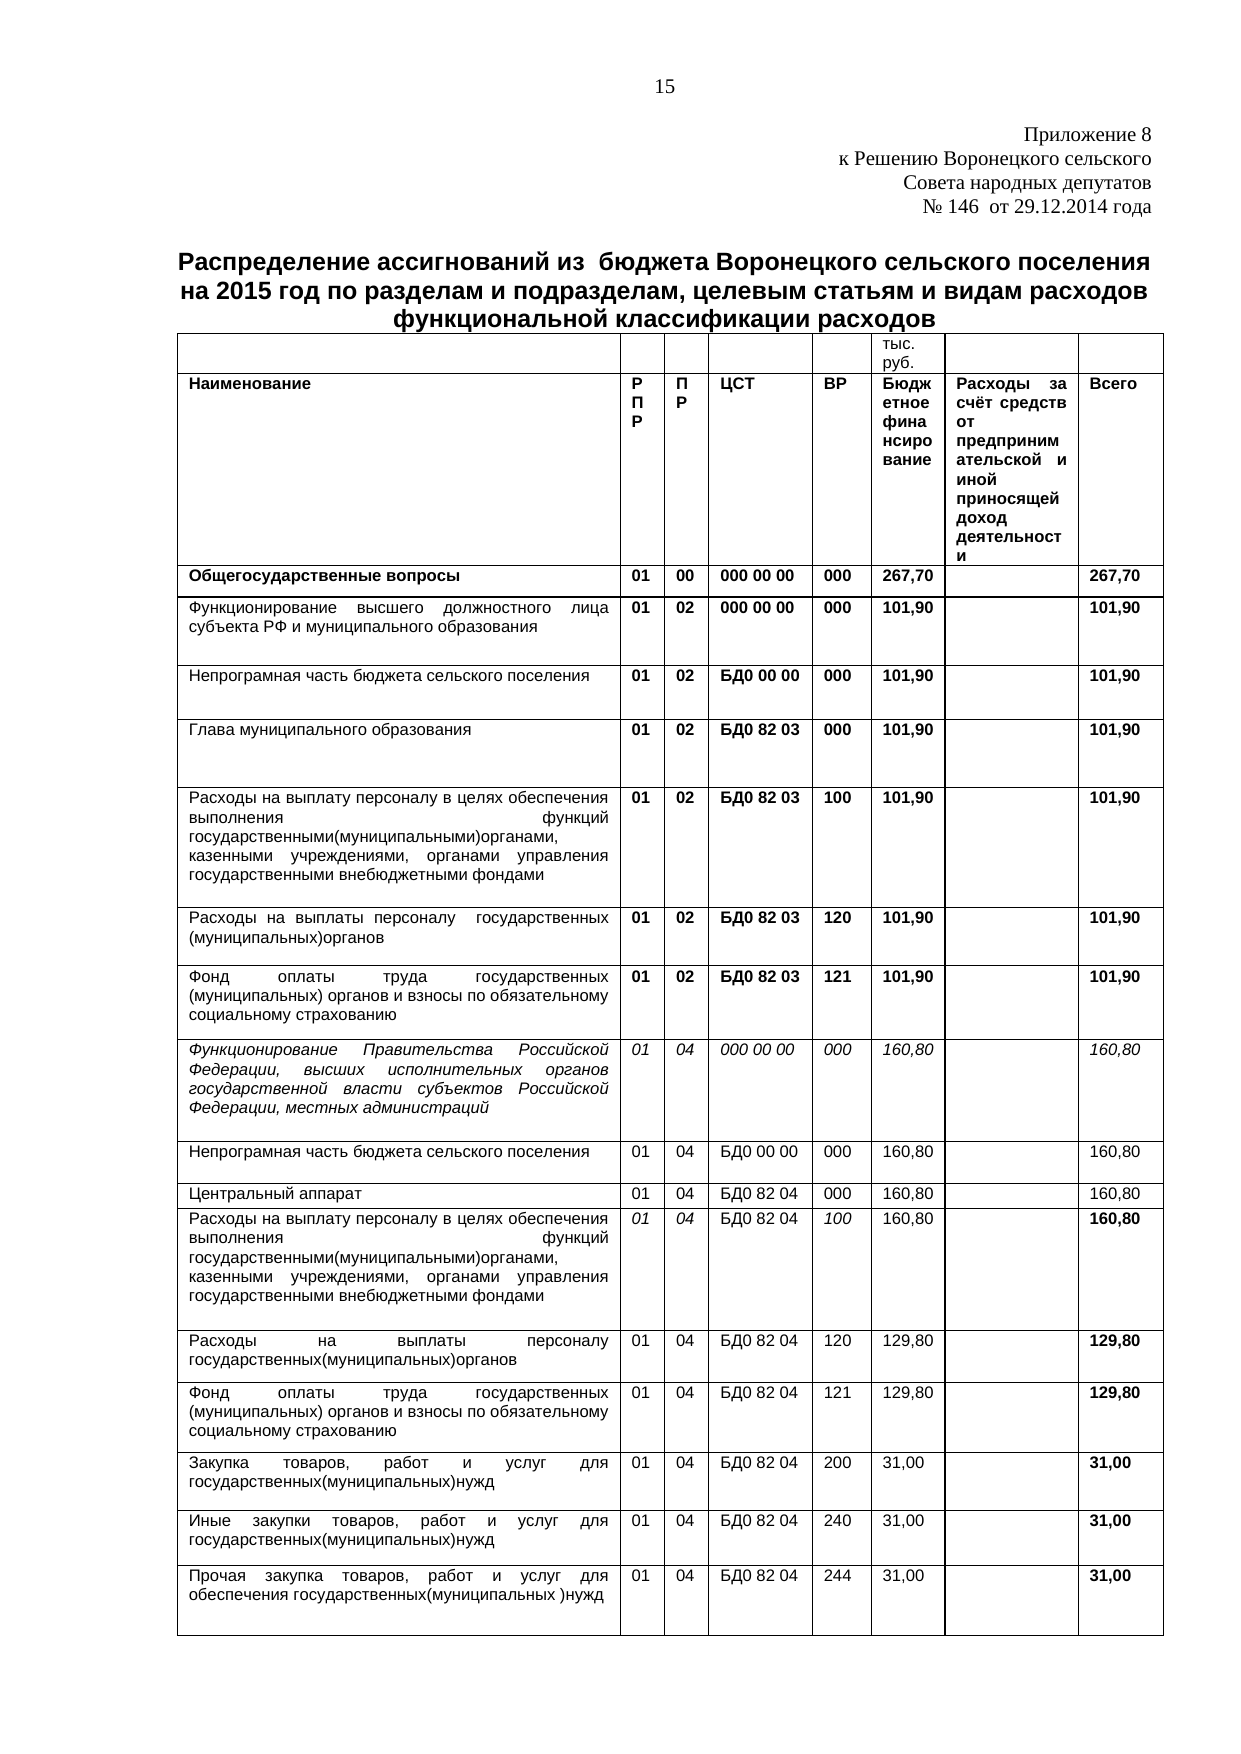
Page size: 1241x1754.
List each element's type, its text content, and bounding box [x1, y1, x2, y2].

table_cell [946, 788, 1078, 907]
table_cell 02 [665, 788, 708, 907]
table_cell ЦСТ [709, 374, 812, 565]
table_cell БД0 82 04 [709, 1511, 812, 1565]
table_cell 160,80 [1079, 1184, 1163, 1208]
table_cell 00 [665, 566, 708, 596]
table_cell 101,90 [872, 908, 944, 965]
table_cell БД0 82 04 [709, 1383, 812, 1452]
table_cell ПР [665, 374, 708, 565]
table_cell 01 [621, 566, 664, 596]
table_cell 01 [621, 966, 664, 1039]
table_cell 04 [665, 1383, 708, 1452]
table_cell БД0 82 04 [709, 1453, 812, 1510]
table_cell 129,80 [1079, 1383, 1163, 1452]
table_cell Общегосударственные вопросы [178, 566, 620, 596]
table_cell 267,70 [872, 566, 944, 596]
table_header [946, 334, 1078, 372]
table_cell [946, 1331, 1078, 1382]
table_cell 101,90 [1079, 966, 1163, 1039]
table_cell БД0 00 00 [709, 1142, 812, 1183]
table_cell 121 [813, 966, 871, 1039]
table_cell [946, 666, 1078, 718]
table_cell 101,90 [872, 598, 944, 665]
table_cell 02 [665, 720, 708, 787]
table_cell [946, 566, 1078, 596]
table_cell [946, 1040, 1078, 1141]
table_cell Непрограмная часть бюджета сельского поселения [178, 1142, 620, 1183]
table_cell БД0 82 04 [709, 1184, 812, 1208]
table_cell Расходы на выплаты персоналу государственных(муниципальных)органов [178, 1331, 620, 1382]
text № 146 от 29.12.2014 года [177, 194, 1152, 218]
table_cell 01 [621, 788, 664, 907]
table_cell [946, 1383, 1078, 1452]
table_cell Прочая закупка товаров, работ и услуг для обеспечения государственных(муниципальных )нужд [178, 1566, 620, 1634]
table_cell Расходы на выплаты персоналу государственных (муниципальных)органов [178, 908, 620, 965]
table_cell БД0 82 04 [709, 1331, 812, 1382]
table_header [178, 334, 620, 372]
table_cell БД0 82 03 [709, 720, 812, 787]
table_cell 04 [665, 1331, 708, 1382]
table_cell БД0 82 04 [709, 1566, 812, 1634]
table_cell РПР [621, 374, 664, 565]
table_cell 31,00 [1079, 1511, 1163, 1565]
table_cell 120 [813, 1331, 871, 1382]
table_cell 000 00 00 [709, 598, 812, 665]
table_cell 000 00 00 [709, 566, 812, 596]
table_cell 129,80 [872, 1383, 944, 1452]
table_cell Глава муниципального образования [178, 720, 620, 787]
table_cell Иные закупки товаров, работ и услуг для государственных(муниципальных)нужд [178, 1511, 620, 1565]
table_cell 01 [621, 1040, 664, 1141]
table_cell [946, 1566, 1078, 1634]
table_cell 04 [665, 1566, 708, 1634]
table_cell 04 [665, 1511, 708, 1565]
table_cell [946, 908, 1078, 965]
table_cell Центральный аппарат [178, 1184, 620, 1208]
table_cell Фонд оплаты труда государственных (муниципальных) органов и взносы по обязательному социальному страхованию [178, 966, 620, 1039]
table_cell 160,80 [1079, 1142, 1163, 1183]
table_cell 01 [621, 598, 664, 665]
text к Решению Воронецкого сельского [177, 146, 1152, 170]
table_cell 101,90 [872, 666, 944, 718]
text Распределение ассигнований из бюджета Воронецкого сельского поселения на 2015 год по разделам и подразделам, целевым статьям и видам расходов функциональной классификации расходов [177, 247, 1152, 333]
table_cell Непрограмная часть бюджета сельского поселения [178, 666, 620, 718]
table_cell 000 [813, 598, 871, 665]
table_cell Расходы на выплату персоналу в целях обеспечения выполнения функций государственными(муниципальными)органами, казенными учреждениями, органами управления государственными внебюджетными фондами [178, 1209, 620, 1330]
table_cell [946, 598, 1078, 665]
table_cell БД0 82 03 [709, 788, 812, 907]
table_cell Расходы за счёт средств от предпринимательской и иной приносящей доход деятельности [946, 374, 1078, 565]
table_header [1079, 334, 1163, 372]
table_cell 101,90 [872, 966, 944, 1039]
table_cell [946, 720, 1078, 787]
table_cell Закупка товаров, работ и услуг для государственных(муниципальных)нужд [178, 1453, 620, 1510]
table_cell ВР [813, 374, 871, 565]
table_cell БД0 82 03 [709, 908, 812, 965]
table_cell 01 [621, 908, 664, 965]
table_header тыс. руб. [872, 334, 944, 372]
table_cell Бюджетное финансирование [872, 374, 944, 565]
text Приложение 8 [177, 122, 1152, 146]
table_cell 120 [813, 908, 871, 965]
table_cell Наименование [178, 374, 620, 565]
table_cell 100 [813, 1209, 871, 1330]
table_cell 02 [665, 966, 708, 1039]
table_cell 160,80 [872, 1040, 944, 1141]
table_cell 000 00 00 [709, 1040, 812, 1141]
table_cell 121 [813, 1383, 871, 1452]
table_cell 31,00 [872, 1453, 944, 1510]
table_cell 200 [813, 1453, 871, 1510]
table_cell Функционирование высшего должностного лица субъекта РФ и муниципального образования [178, 598, 620, 665]
table_cell 160,80 [1079, 1040, 1163, 1141]
table_cell 01 [621, 1453, 664, 1510]
table_cell 04 [665, 1142, 708, 1183]
table_cell 160,80 [872, 1209, 944, 1330]
table_cell 04 [665, 1040, 708, 1141]
table_cell БД0 00 00 [709, 666, 812, 718]
table_cell 01 [621, 720, 664, 787]
table_cell 000 [813, 566, 871, 596]
table_cell 31,00 [1079, 1566, 1163, 1634]
table_cell 01 [621, 666, 664, 718]
table_cell 000 [813, 666, 871, 718]
table_cell 129,80 [872, 1331, 944, 1382]
table_cell 000 [813, 720, 871, 787]
table_cell 000 [813, 1184, 871, 1208]
table_cell 31,00 [1079, 1453, 1163, 1510]
table_cell 01 [621, 1184, 664, 1208]
table_cell 02 [665, 908, 708, 965]
text Совета народных депутатов [177, 170, 1152, 194]
table_cell 02 [665, 598, 708, 665]
table_cell 31,00 [872, 1511, 944, 1565]
table_cell 01 [621, 1383, 664, 1452]
table_cell [946, 1184, 1078, 1208]
table_cell 160,80 [872, 1142, 944, 1183]
table_cell 101,90 [1079, 666, 1163, 718]
table_cell БД0 82 04 [709, 1209, 812, 1330]
table_cell Фонд оплаты труда государственных (муниципальных) органов и взносы по обязательному социальному страхованию [178, 1383, 620, 1452]
table_cell 000 [813, 1142, 871, 1183]
table_cell 02 [665, 666, 708, 718]
table_cell 240 [813, 1511, 871, 1565]
table_cell [946, 1453, 1078, 1510]
table_cell [946, 966, 1078, 1039]
table_cell 101,90 [872, 788, 944, 907]
table_cell 101,90 [1079, 788, 1163, 907]
table_cell 160,80 [872, 1184, 944, 1208]
table_cell 101,90 [1079, 720, 1163, 787]
table_cell Функционирование Правительства Российской Федерации, высших исполнительных органов государственной власти субъектов Российской Федерации, местных администраций [178, 1040, 620, 1141]
table_cell 04 [665, 1453, 708, 1510]
table_cell 101,90 [1079, 908, 1163, 965]
table_cell 244 [813, 1566, 871, 1634]
table_cell 101,90 [872, 720, 944, 787]
table_header [621, 334, 664, 372]
table_cell [946, 1511, 1078, 1565]
table_cell [946, 1142, 1078, 1183]
table_cell 01 [621, 1566, 664, 1634]
table_cell 01 [621, 1511, 664, 1565]
table_cell Всего [1079, 374, 1163, 565]
table_cell 160,80 [1079, 1209, 1163, 1330]
table_cell 129,80 [1079, 1331, 1163, 1382]
table_cell 01 [621, 1331, 664, 1382]
table_cell БД0 82 03 [709, 966, 812, 1039]
table_header [709, 334, 812, 372]
table_cell 267,70 [1079, 566, 1163, 596]
table_header [813, 334, 871, 372]
table_cell 04 [665, 1209, 708, 1330]
table_cell 01 [621, 1209, 664, 1330]
table_header [665, 334, 708, 372]
table_cell 04 [665, 1184, 708, 1208]
table_cell 01 [621, 1142, 664, 1183]
table_cell [946, 1209, 1078, 1330]
table_cell 000 [813, 1040, 871, 1141]
table_cell 31,00 [872, 1566, 944, 1634]
table_cell 100 [813, 788, 871, 907]
table_cell Расходы на выплату персоналу в целях обеспечения выполнения функций государственными(муниципальными)органами, казенными учреждениями, органами управления государственными внебюджетными фондами [178, 788, 620, 907]
table_cell 101,90 [1079, 598, 1163, 665]
